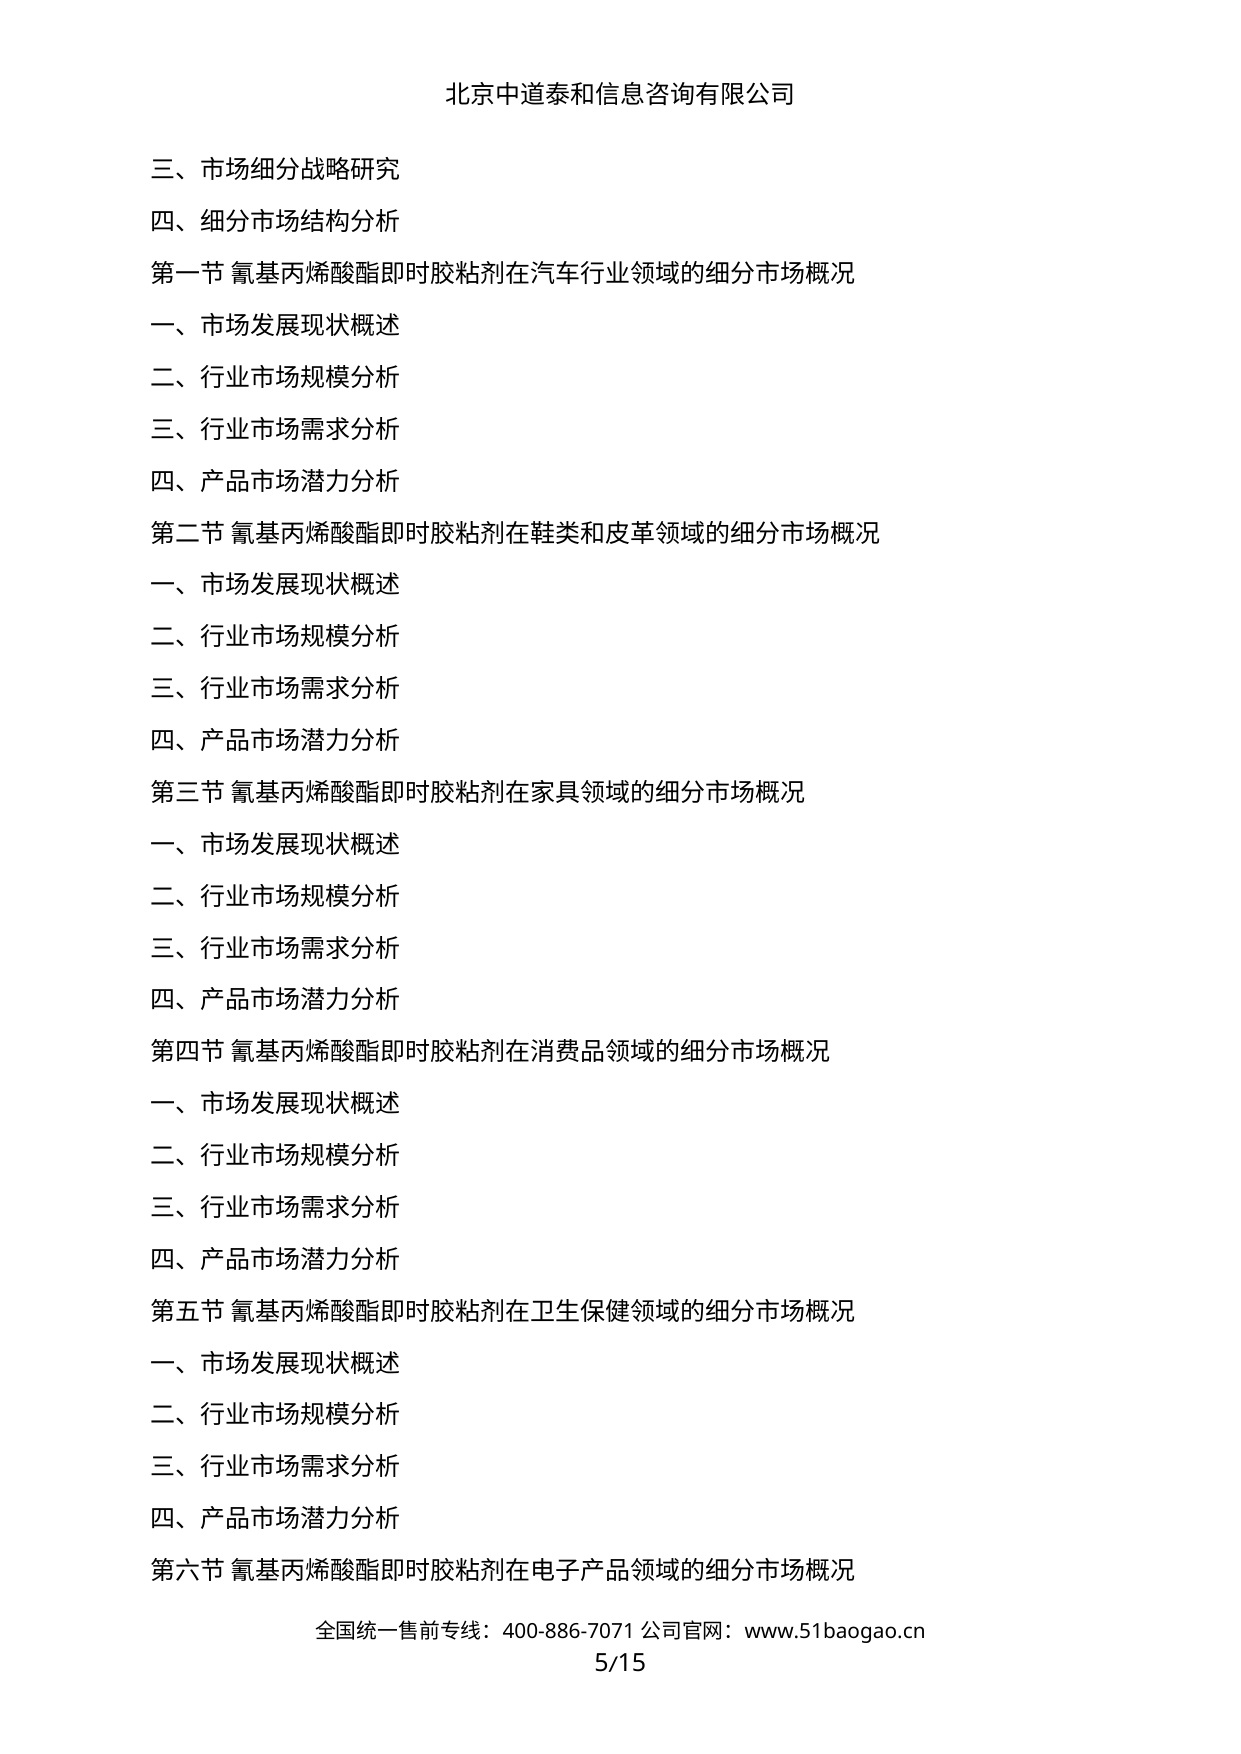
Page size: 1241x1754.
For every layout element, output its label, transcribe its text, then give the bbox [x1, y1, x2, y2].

text 四、产品市场潜力分析 [150, 721, 1090, 757]
text 第六节 氰基丙烯酸酯即时胶粘剂在电子产品领域的细分市场概况 [150, 1551, 1090, 1587]
text 一、市场发展现状概述 [150, 306, 1090, 342]
text 第一节 氰基丙烯酸酯即时胶粘剂在汽车行业领域的细分市场概况 [150, 254, 1090, 290]
text 第三节 氰基丙烯酸酯即时胶粘剂在家具领域的细分市场概况 [150, 772, 1090, 809]
text 四、产品市场潜力分析 [150, 461, 1090, 497]
text 一、市场发展现状概述 [150, 565, 1090, 601]
text 三、行业市场需求分析 [150, 669, 1090, 705]
text 三、行业市场需求分析 [150, 928, 1090, 964]
text 三、行业市场需求分析 [150, 1447, 1090, 1483]
text 二、行业市场规模分析 [150, 876, 1090, 912]
text 四、产品市场潜力分析 [150, 1499, 1090, 1535]
text 一、市场发展现状概述 [150, 1084, 1090, 1120]
text 第二节 氰基丙烯酸酯即时胶粘剂在鞋类和皮革领域的细分市场概况 [150, 513, 1090, 549]
text 二、行业市场规模分析 [150, 1136, 1090, 1172]
text 一、市场发展现状概述 [150, 824, 1090, 861]
text 二、行业市场规模分析 [150, 1395, 1090, 1431]
text 二、行业市场规模分析 [150, 617, 1090, 653]
text 第五节 氰基丙烯酸酯即时胶粘剂在卫生保健领域的细分市场概况 [150, 1291, 1090, 1327]
text 三、行业市场需求分析 [150, 1187, 1090, 1224]
text 三、行业市场需求分析 [150, 409, 1090, 446]
text 四、细分市场结构分析 [150, 202, 1090, 238]
text 三、市场细分战略研究 [150, 150, 1090, 186]
text 第四节 氰基丙烯酸酯即时胶粘剂在消费品领域的细分市场概况 [150, 1032, 1090, 1068]
text 四、产品市场潜力分析 [150, 1239, 1090, 1276]
text 一、市场发展现状概述 [150, 1343, 1090, 1379]
text 二、行业市场规模分析 [150, 357, 1090, 394]
text 四、产品市场潜力分析 [150, 980, 1090, 1016]
